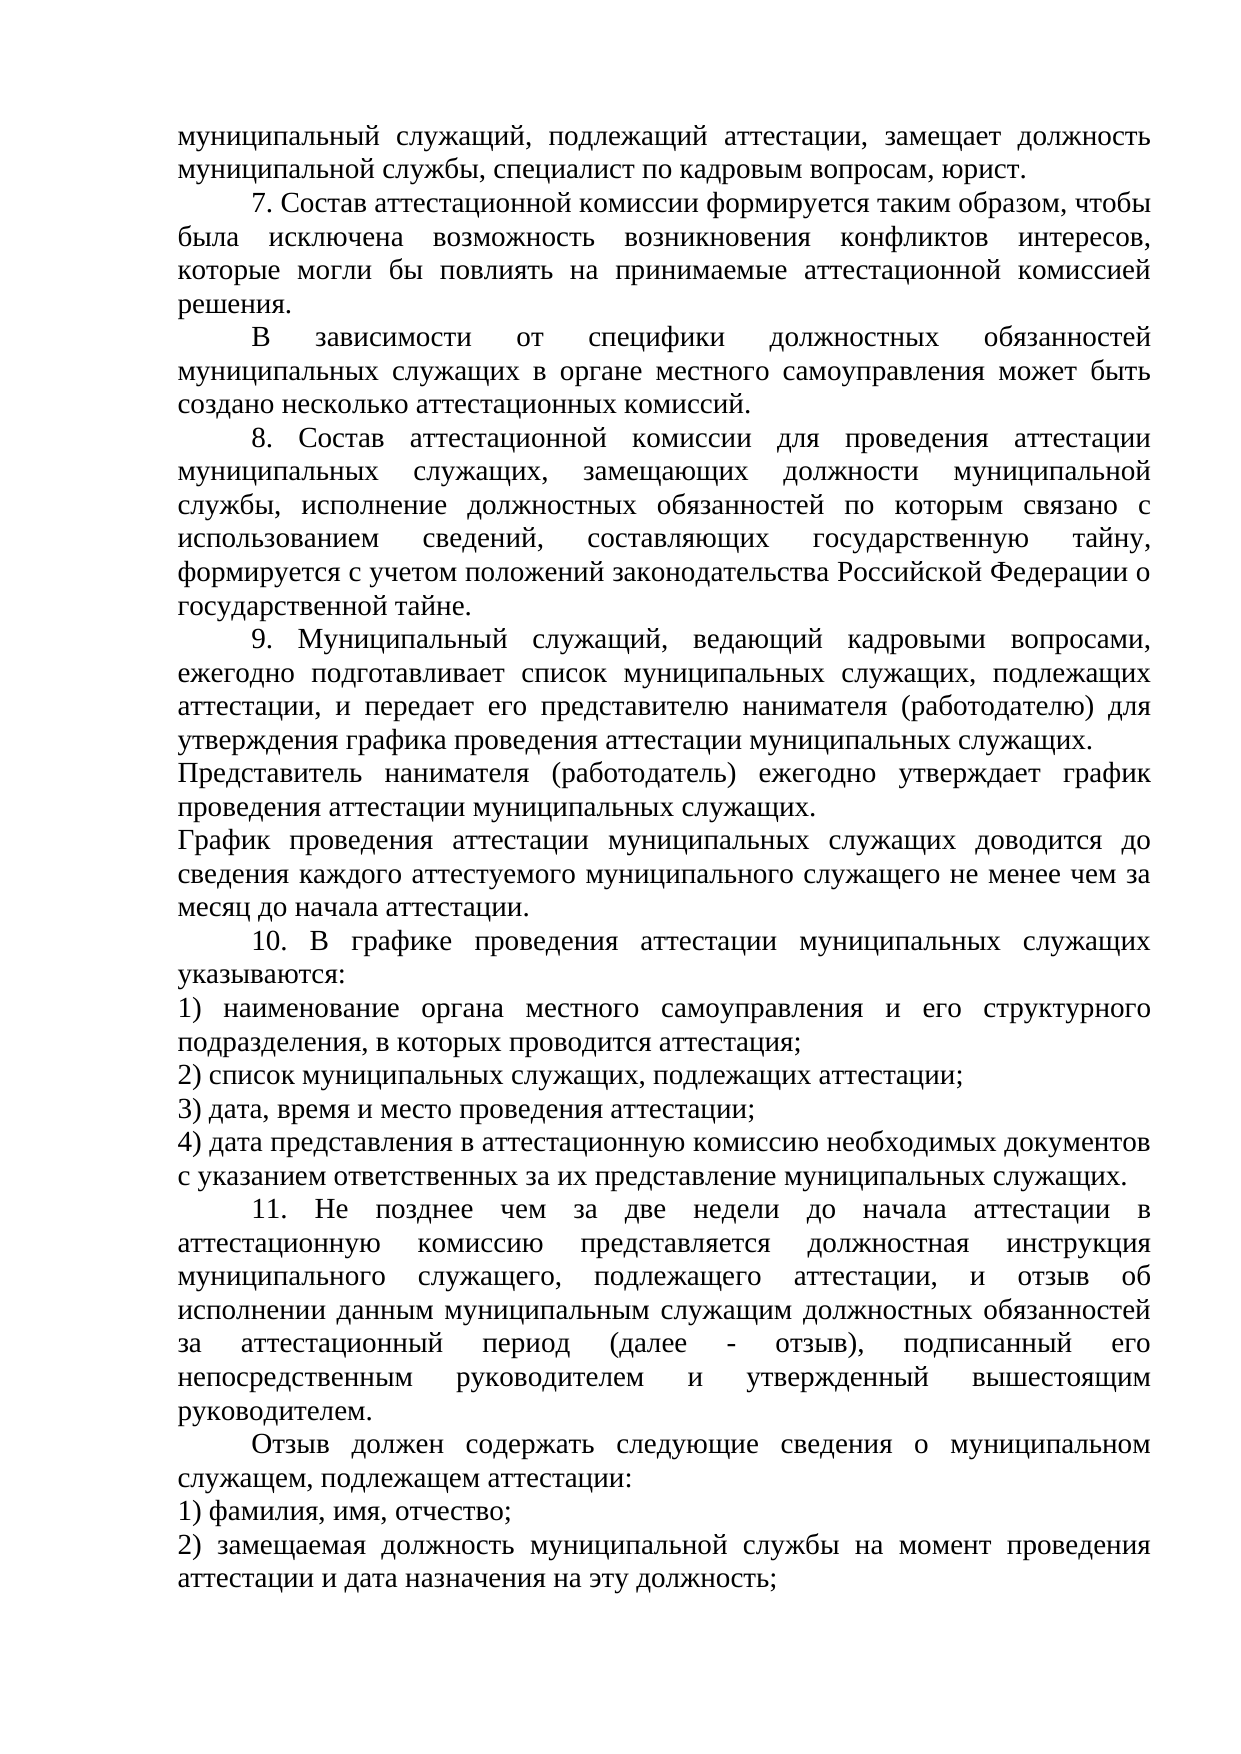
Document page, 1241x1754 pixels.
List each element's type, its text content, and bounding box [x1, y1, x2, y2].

text 11. Не позднее чем за две недели до начала аттестации в аттестационную комиссию представляется должностная инструкция муниципального служащего, подлежащего аттестации, и отзыв об исполнении данным муниципальным служащим должностных обязанностей за аттестационный период (далее - отзыв), подписанный его непосредственным руководителем и утвержденный вышестоящим руководителем. [177, 1191, 1152, 1426]
text Представитель нанимателя (работодатель) ежегодно утверждает график проведения аттестации муниципальных служащих. [177, 755, 1152, 822]
text 2) список муниципальных служащих, подлежащих аттестации; [177, 1057, 1152, 1091]
text 9. Муниципальный служащий, ведающий кадровыми вопросами, ежегодно подготавливает список муниципальных служащих, подлежащих аттестации, и передает его представителю нанимателя (работодателю) для утверждения графика проведения аттестации муниципальных служащих. [177, 621, 1152, 755]
text В зависимости от специфики должностных обязанностей муниципальных служащих в органе местного самоуправления может быть создано несколько аттестационных комиссий. [177, 319, 1152, 420]
text 1) наименование органа местного самоуправления и его структурного подразделения, в которых проводится аттестация; [177, 990, 1152, 1057]
text 3) дата, время и место проведения аттестации; [177, 1091, 1152, 1124]
text 8. Состав аттестационной комиссии для проведения аттестации муниципальных служащих, замещающих должности муниципальной службы, исполнение должностных обязанностей по которым связано с использованием сведений, составляющих государственную тайну, формируется с учетом положений законодательства Российской Федерации о государственной тайне. [177, 420, 1152, 621]
text 4) дата представления в аттестационную комиссию необходимых документов с указанием ответственных за их представление муниципальных служащих. [177, 1124, 1152, 1191]
text Отзыв должен содержать следующие сведения о муниципальном служащем, подлежащем аттестации: [177, 1426, 1152, 1493]
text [177, 118, 1152, 185]
text 1) фамилия, имя, отчество; [177, 1493, 1152, 1527]
text 10. В графике проведения аттестации муниципальных служащих указываются: [177, 923, 1152, 990]
text 2) замещаемая должность муниципальной службы на момент проведения аттестации и дата назначения на эту должность; [177, 1527, 1152, 1594]
text 7. Состав аттестационной комиссии формируется таким образом, чтобы была исключена возможность возникновения конфликтов интересов, которые могли бы повлиять на принимаемые аттестационной комиссией решения. [177, 185, 1152, 319]
text График проведения аттестации муниципальных служащих доводится до сведения каждого аттестуемого муниципального служащего не менее чем за месяц до начала аттестации. [177, 822, 1152, 923]
